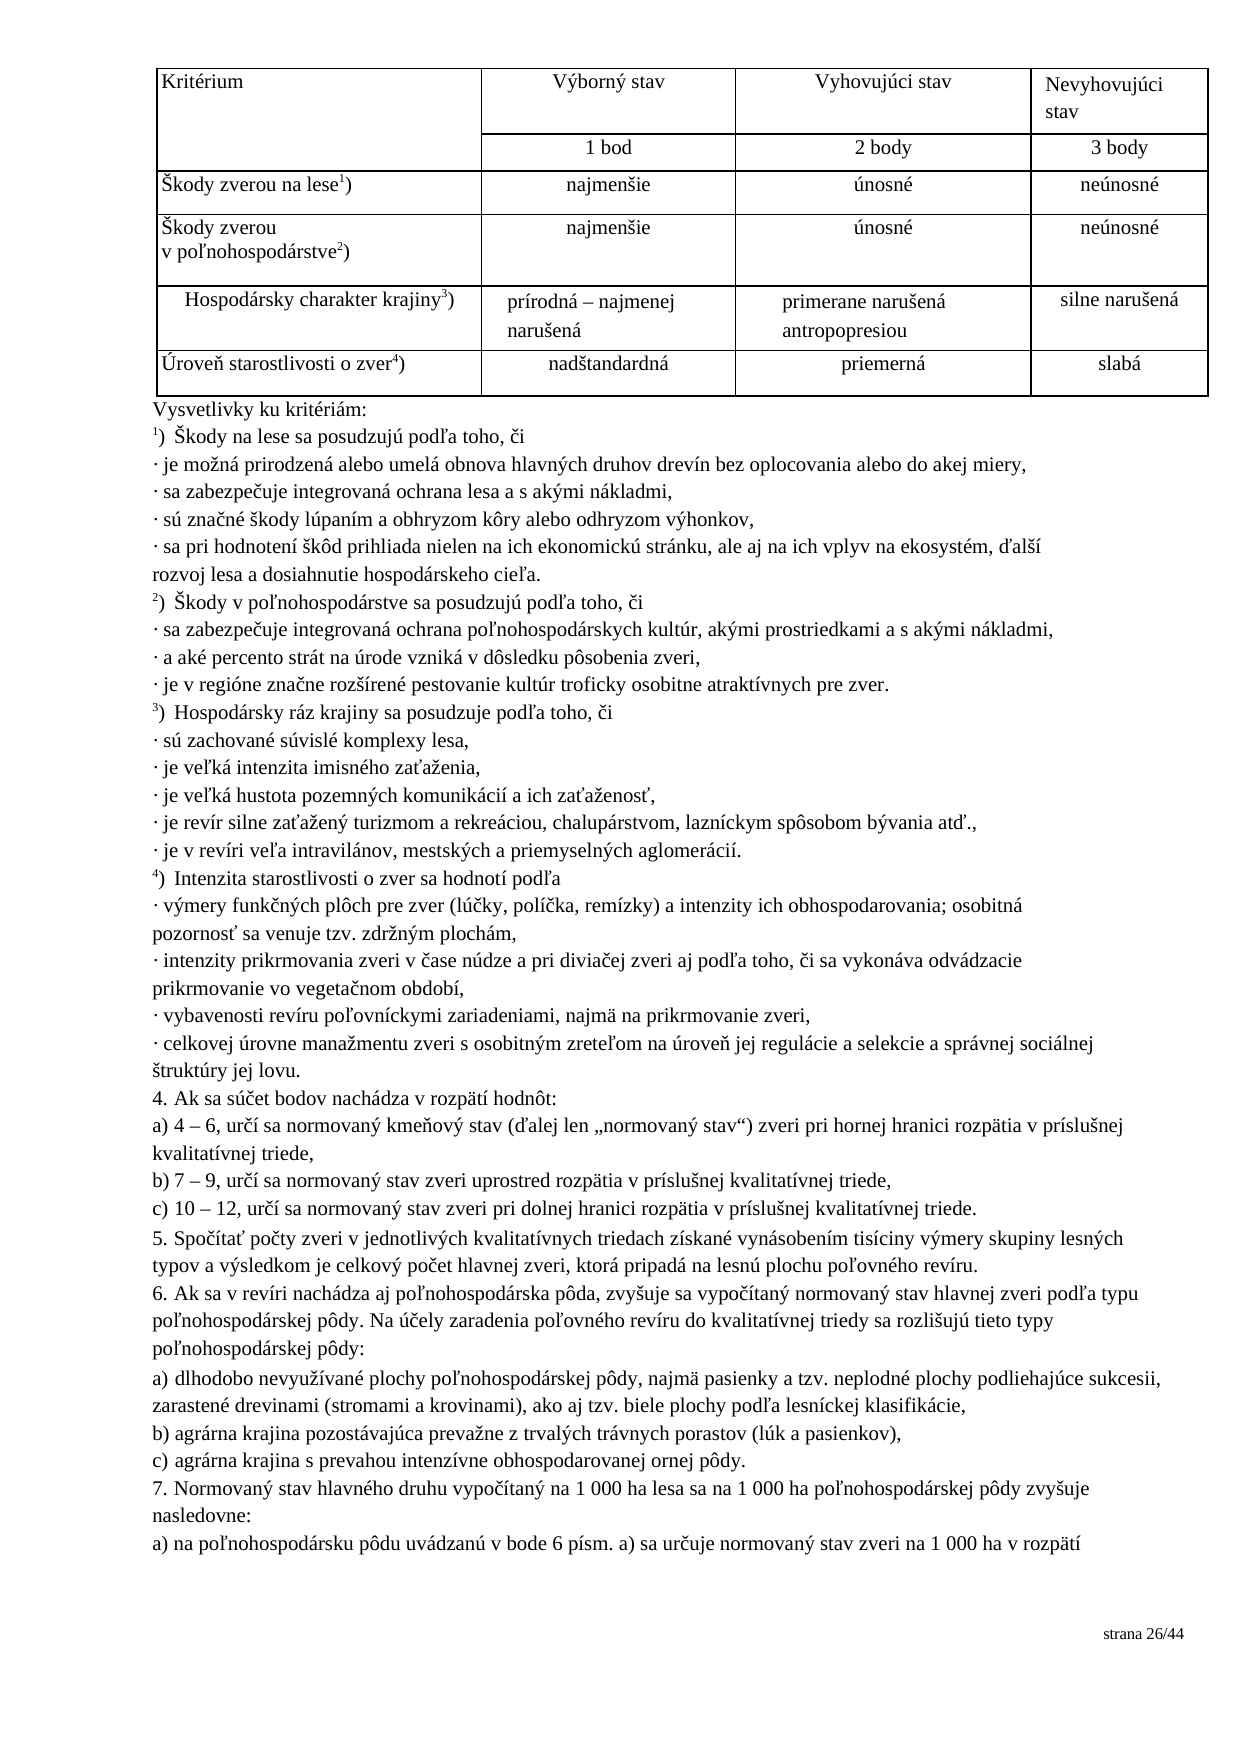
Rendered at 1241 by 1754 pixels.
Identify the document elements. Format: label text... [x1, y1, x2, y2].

table_cell nadštandardná [482, 351, 735, 395]
list 4 – 6, určí sa normovaný kmeňový stav (ďalej len „normovaný stav“) zveri pri hornej hranici rozpätia v príslušnej kvalitatívnej triede, [152, 1111, 1161, 1166]
table_cell únosné [736, 215, 1030, 285]
text 4) Intenzita starostlivosti o zver sa hodnotí podľa [152, 863, 1203, 891]
text · výmery funkčných plôch pre zver (lúčky, políčka, remízky) a intenzity ich obhospodarovania; osobitná pozornosť sa venuje tzv. zdržným plochám, [152, 891, 1161, 946]
text 4. Ak sa súčet bodov nachádza v rozpätí hodnôt: [152, 1083, 1203, 1111]
text · a aké percento strát na úrode vzniká v dôsledku pôsobenia zveri, [152, 642, 1203, 670]
table_header Kritérium [158, 69, 481, 170]
list Spočítať počty zveri v jednotlivých kvalitatívnych triedach získané vynásobením tisíciny výmery skupiny lesných typov a výsledkom je celkový počet hlavnej zveri, ktorá pripadá na lesnú plochu poľovného revíru. [152, 1223, 1161, 1278]
text · je možná prirodzená alebo umelá obnova hlavných druhov drevín bez oplocovania alebo do akej miery, [152, 449, 1203, 477]
text · je revír silne zaťažený turizmom a rekreáciou, chalupárstvom, lazníckym spôsobom bývania atď., [152, 808, 1203, 835]
text · je v revíri veľa intravilánov, mestských a priemyselných aglomerácií. [152, 835, 1203, 863]
table_cell 1 bod [482, 135, 735, 170]
table_cell neúnosné [1032, 172, 1207, 213]
text strana 26/44 [1103, 1624, 1203, 1643]
text 2) Škody v poľnohospodárstve sa posudzujú podľa toho, či [152, 587, 1203, 615]
table_header Nevyhovujúci stav [1032, 69, 1207, 133]
table_cell únosné [736, 172, 1030, 213]
text 3) Hospodársky ráz krajiny sa posudzuje podľa toho, či [152, 698, 1203, 725]
text Vysvetlivky ku kritériám: [152, 397, 1203, 421]
text 7. Normovaný stav hlavného druhu vypočítaný na 1 000 ha lesa sa na 1 000 ha poľnohospodárskej pôdy zvyšuje nasledovne: a) na poľnohospodársku pôdu uvádzanú v bode 6 písm. a) sa určuje normovaný stav zveri na 1 000 ha v rozpätí [152, 1473, 1203, 1556]
table_cell najmenšie [482, 215, 735, 285]
text · je veľká intenzita imisného zaťaženia, [152, 753, 1203, 780]
table_cell 2 body [736, 135, 1030, 170]
table_cell primerane narušená antropopresiou [736, 287, 1030, 349]
table_cell najmenšie [482, 172, 735, 213]
text · je v regióne značne rozšírené pestovanie kultúr troficky osobitne atraktívnych pre zver. [152, 670, 1203, 697]
list Ak sa v revíri nachádza aj poľnohospodárska pôda, zvyšuje sa vypočítaný normovaný stav hlavnej zveri podľa typu poľnohospodárskej pôdy. Na účely zaradenia poľovného revíru do kvalitatívnej triedy sa rozlišujú tieto typy poľnohospodárskej pôdy: [152, 1278, 1203, 1361]
table_cell neúnosné [1032, 215, 1207, 285]
table_header Vyhovujúci stav [736, 69, 1030, 133]
table_cell silne narušená [1032, 287, 1207, 349]
text · celkovej úrovne manažmentu zveri s osobitným zreteľom na úroveň jej regulácie a selekcie a správnej sociálnej štruktúry jej lovu. [152, 1028, 1203, 1083]
table_cell slabá [1032, 351, 1207, 395]
table_cell priemerná [736, 351, 1030, 395]
text · sú značné škody lúpaním a obhryzom kôry alebo odhryzom výhonkov, [152, 504, 1203, 532]
list agrárna krajina s prevahou intenzívne obhospodarovanej ornej pôdy. [152, 1446, 1203, 1473]
text · vybavenosti revíru poľovníckymi zariadeniami, najmä na prikrmovanie zveri, [152, 1001, 1203, 1028]
list agrárna krajina pozostávajúca prevažne z trvalých trávnych porastov (lúk a pasienkov), [152, 1418, 1203, 1446]
text · je veľká hustota pozemných komunikácií a ich zaťaženosť, [152, 780, 1203, 808]
table_cell Škody zverou v poľnohospodárstve2) [158, 215, 481, 285]
list 7 – 9, určí sa normovaný stav zveri uprostred rozpätia v príslušnej kvalitatívnej triede, [152, 1166, 1203, 1193]
table_cell 3 body [1032, 135, 1207, 170]
table_cell Hospodársky charakter krajiny3) [158, 287, 481, 349]
table_cell prírodná – najmenej narušená [482, 287, 735, 349]
table_cell Škody zverou na lese1) [158, 172, 481, 213]
text · sa zabezpečuje integrovaná ochrana lesa a s akými nákladmi, [152, 477, 1203, 504]
list 10 – 12, určí sa normovaný stav zveri pri dolnej hranici rozpätia v príslušnej kvalitatívnej triede. [152, 1193, 1203, 1221]
table_cell Úroveň starostlivosti o zver4) [158, 351, 481, 395]
text · sú zachované súvislé komplexy lesa, [152, 725, 1203, 753]
text · sa pri hodnotení škôd prihliada nielen na ich ekonomickú stránku, ale aj na ich vplyv na ekosystém, ďalší rozvoj lesa a dosiahnutie hospodárskeho cieľa. [152, 532, 1161, 587]
text · intenzity prikrmovania zveri v čase núdze a pri diviačej zveri aj podľa toho, či sa vykonáva odvádzacie prikrmovanie vo vegetačnom období, [152, 946, 1119, 1001]
list dlhodobo nevyužívané plochy poľnohospodárskej pôdy, najmä pasienky a tzv. neplodné plochy podliehajúce sukcesii, zarastené drevinami (stromami a krovinami), ako aj tzv. biele plochy podľa lesníckej klasifikácie, [152, 1363, 1203, 1418]
table_header Výborný stav [482, 69, 735, 133]
text · sa zabezpečuje integrovaná ochrana poľnohospodárskych kultúr, akými prostriedkami a s akými nákladmi, [152, 615, 1203, 642]
text 1) Škody na lese sa posudzujú podľa toho, či [152, 422, 1203, 449]
